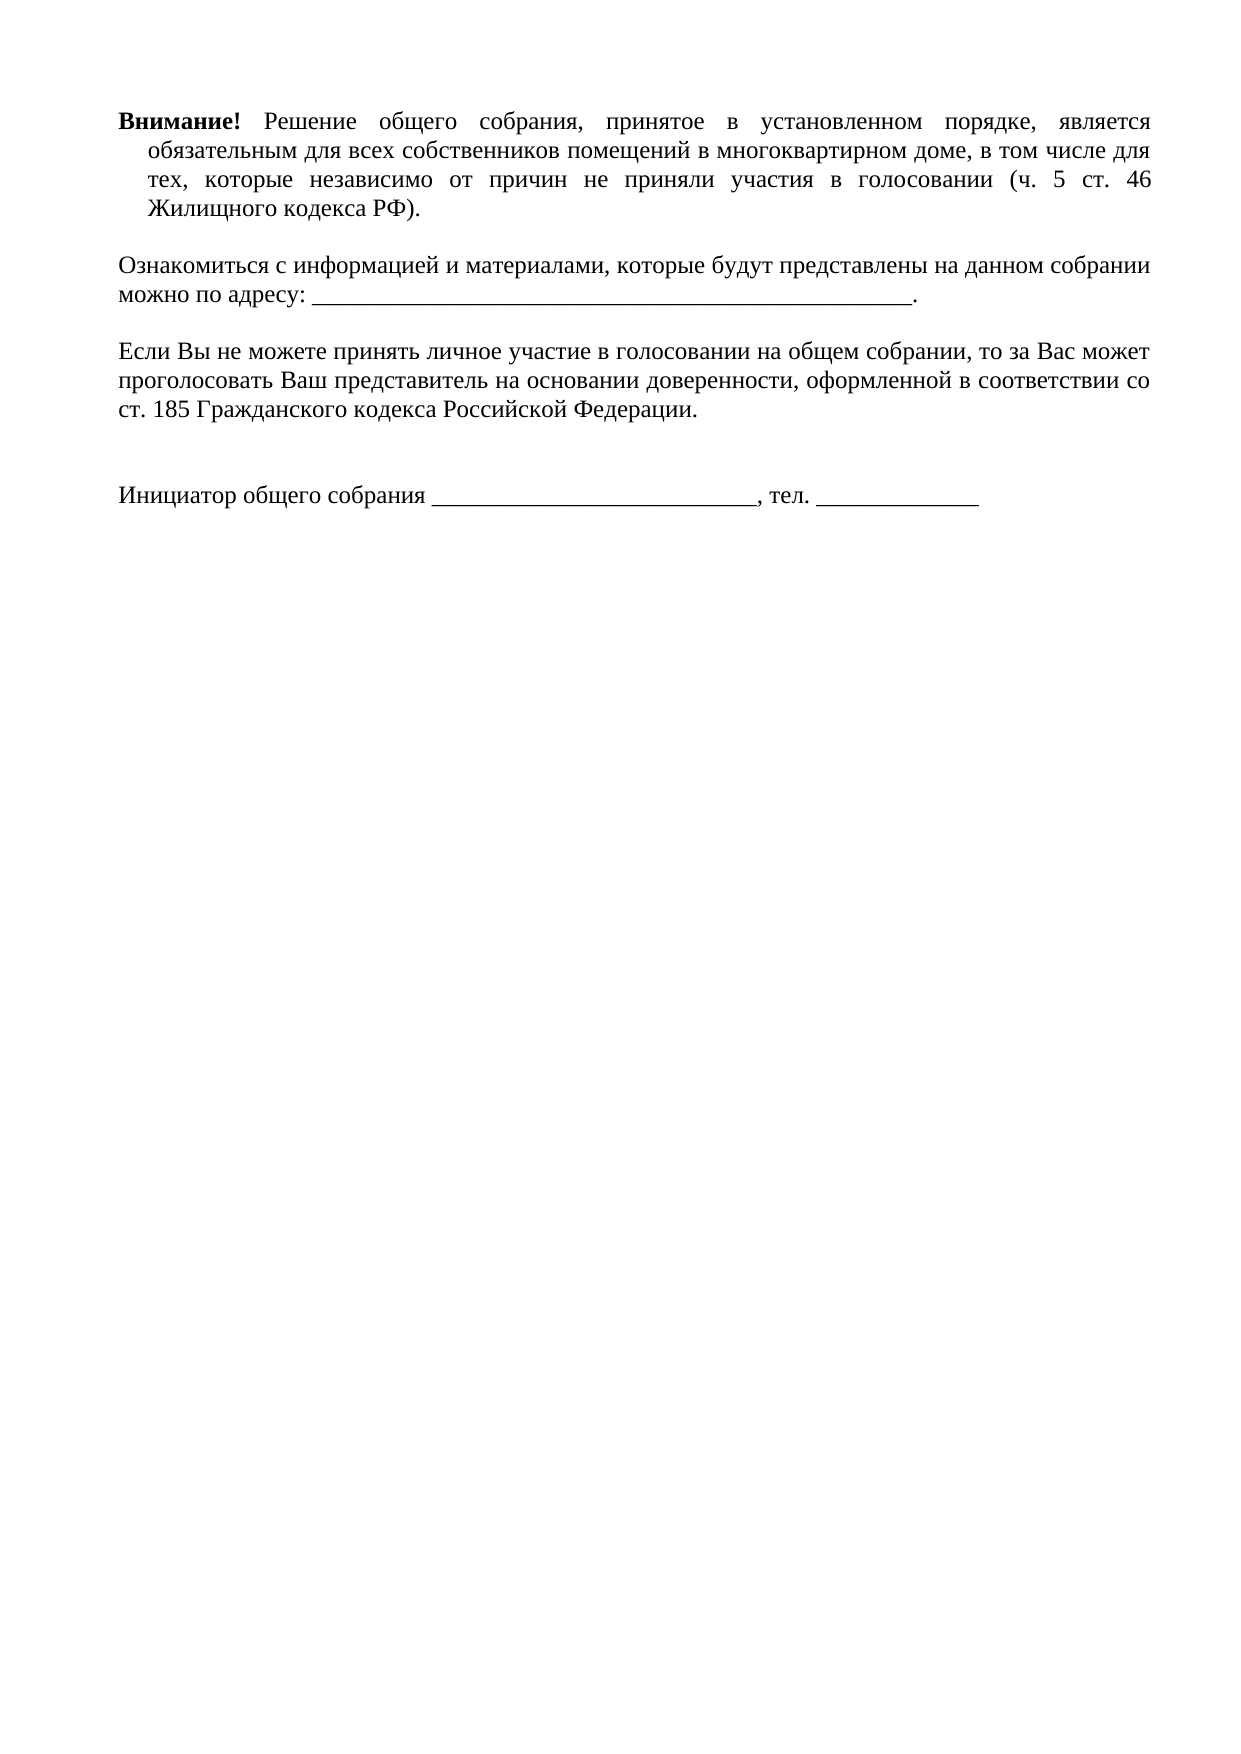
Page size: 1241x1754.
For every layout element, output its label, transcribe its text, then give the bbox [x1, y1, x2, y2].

text Инициатор общего собрания __________________________, тел. _____________ [118, 480, 1152, 509]
text Ознакомиться с информацией и материалами, которые будут представлены на данном собрании можно по адресу: ________________________________________________. [118, 250, 1152, 308]
text Внимание! Решение общего собрания, принятое в установленном порядке, является обязательным для всех собственников помещений в многоквартирном доме, в том числе для тех, которые независимо от причин не приняли участия в голосовании (ч. 5 ст. 46 Жилищного кодекса РФ). [118, 106, 1152, 221]
text Если Вы не можете принять личное участие в голосовании на общем собрании, то за Вас может проголосовать Ваш представитель на основании доверенности, оформленной в соответствии со ст. 185 Гражданского кодекса Российской Федерации. [118, 336, 1152, 423]
